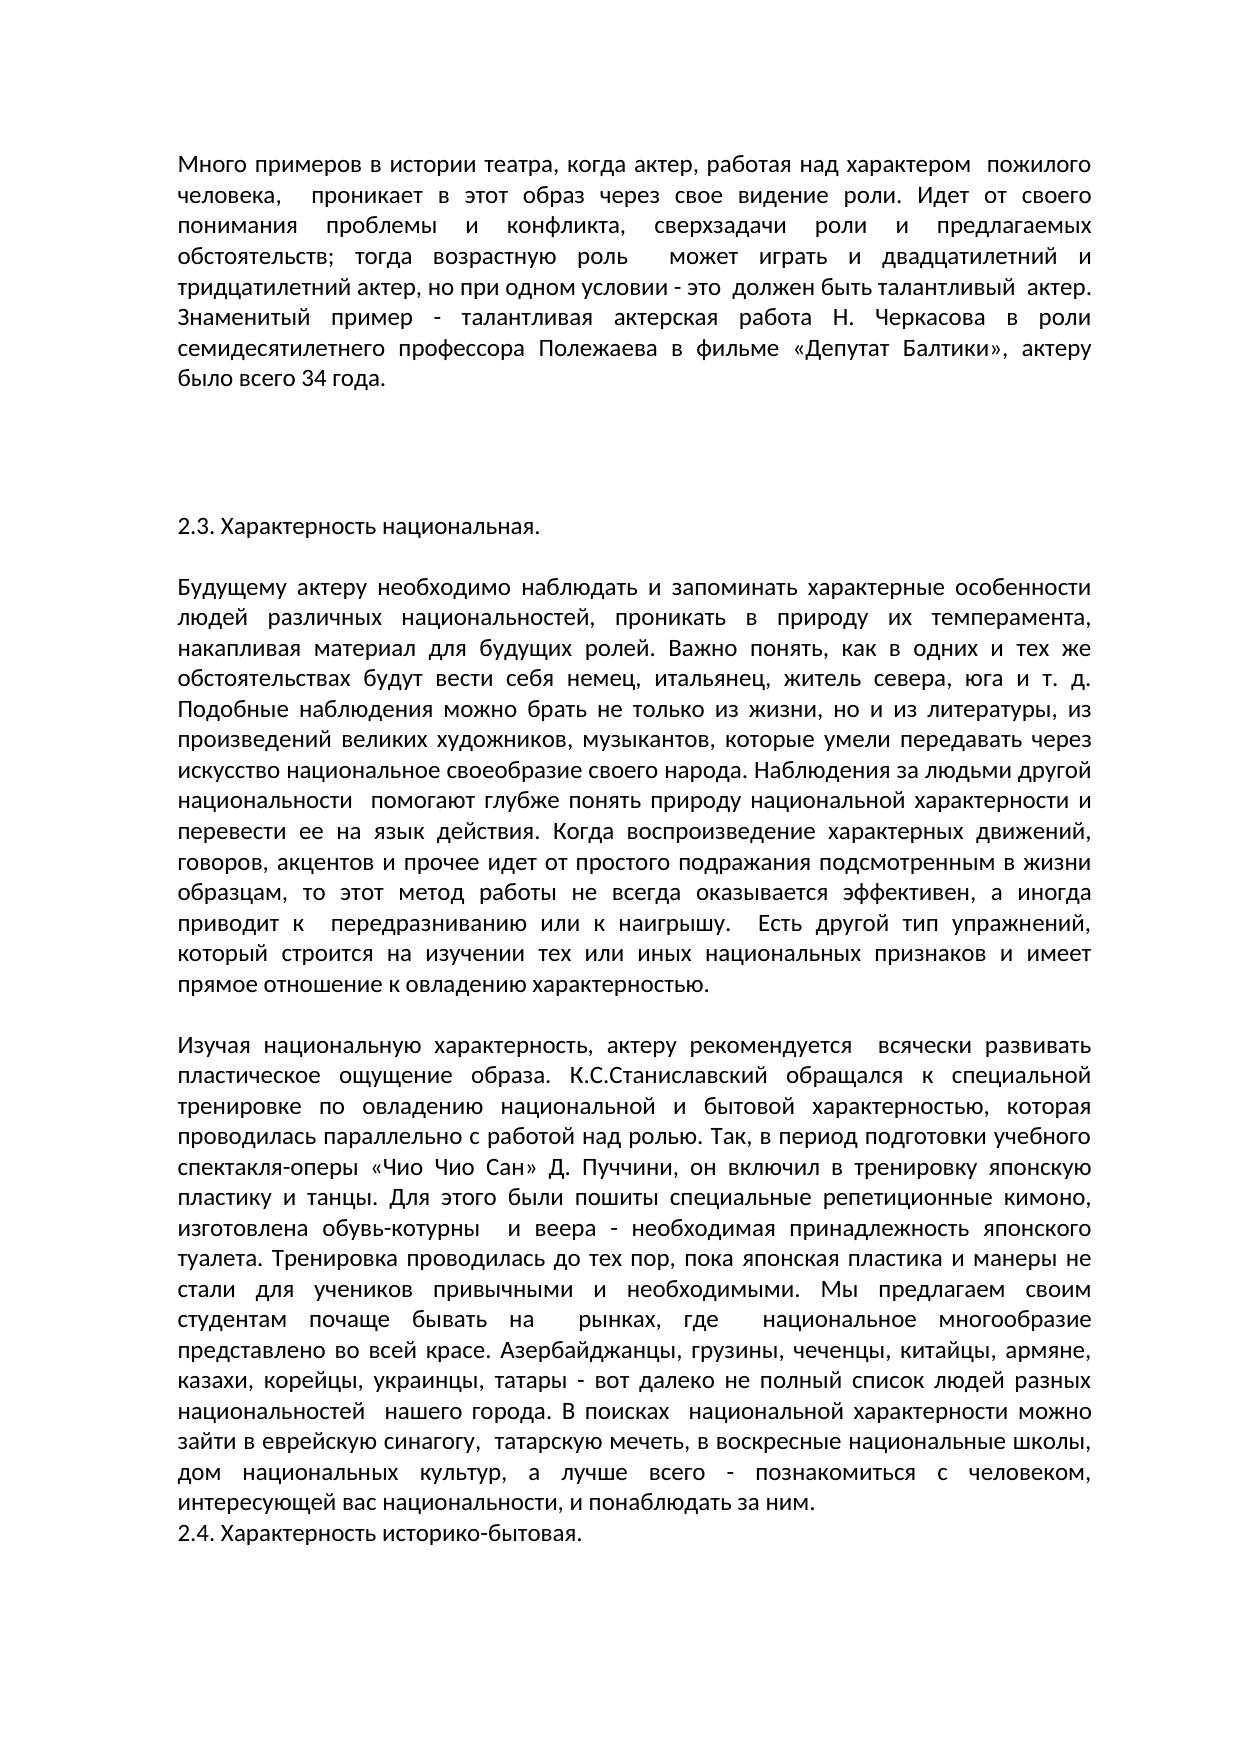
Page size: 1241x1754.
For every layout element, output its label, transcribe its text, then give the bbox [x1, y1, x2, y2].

text Изучая национальную характерность, актеру рекомендуется всячески развивать пластическое ощущение образа. К.С.Станиславский обращался к специальной тренировке по овладению национальной и бытовой характерностью, которая проводилась параллельно с работой над ролью. Так, в период подготовки учебного спектакля-оперы «Чио Чио Сан» Д. Пуччини, он включил в тренировку японскую пластику и танцы. Для этого были пошиты специальные репетиционные кимоно, изготовлена обувь-котурны и веера - необходимая принадлежность японского туалета. Тренировка проводилась до тех пор, пока японская пластика и манеры не стали для учеников привычными и необходимыми. Мы предлагаем своим студентам почаще бывать на рынках, где национальное многообразие представлено во всей красе. Азербайджанцы, грузины, чеченцы, китайцы, армяне, казахи, корейцы, украинцы, татары - вот далеко не полный список людей разных национальностей нашего города. В поисках национальной характерности можно зайти в еврейскую синагогу, татарскую мечеть, в воскресные национальные школы, дом национальных культур, а лучше всего - познакомиться с человеком, интересующей вас национальности, и понаблюдать за ним. [177, 1029, 1093, 1517]
text Будущему актеру необходимо наблюдать и запоминать характерные особенности людей различных национальностей, проникать в природу их темперамента, накапливая материал для будущих ролей. Важно понять, как в одних и тех же обстоятельствах будут вести себя немец, итальянец, житель севера, юга и т. д. Подобные наблюдения можно брать не только из жизни, но и из литературы, из произведений великих художников, музыкантов, которые умели передавать через искусство национальное своеобразие своего народа. Наблюдения за людьми другой национальности помогают глубже понять природу национальной характерности и перевести ее на язык действия. Когда воспроизведение характерных движений, говоров, акцентов и прочее идет от простого подражания подсмотренным в жизни образцам, то этот метод работы не всегда оказывается эффективен, а иногда приводит к передразниванию или к наигрышу. Есть другой тип упражнений, который строится на изучении тех или иных национальных признаков и имеет прямое отношение к овладению характерностью. [177, 571, 1093, 998]
text Много примеров в истории театра, когда актер, работая над характером пожилого человека, проникает в этот образ через свое видение роли. Идет от своего понимания проблемы и конфликта, сверхзадачи роли и предлагаемых обстоятельств; тогда возрастную роль может играть и двадцатилетний и тридцатилетний актер, но при одном условии - это должен быть талантливый актер. Знаменитый пример - талантливая актерская работа Н. Черкасова в роли семидесятилетнего профессора Полежаева в фильме «Депутат Балтики», актеру было всего 34 года. [177, 149, 1093, 393]
text 2.4. Характерность историко-бытовая. [177, 1517, 1093, 1548]
text 2.3. Характерность национальная. [177, 510, 1093, 540]
